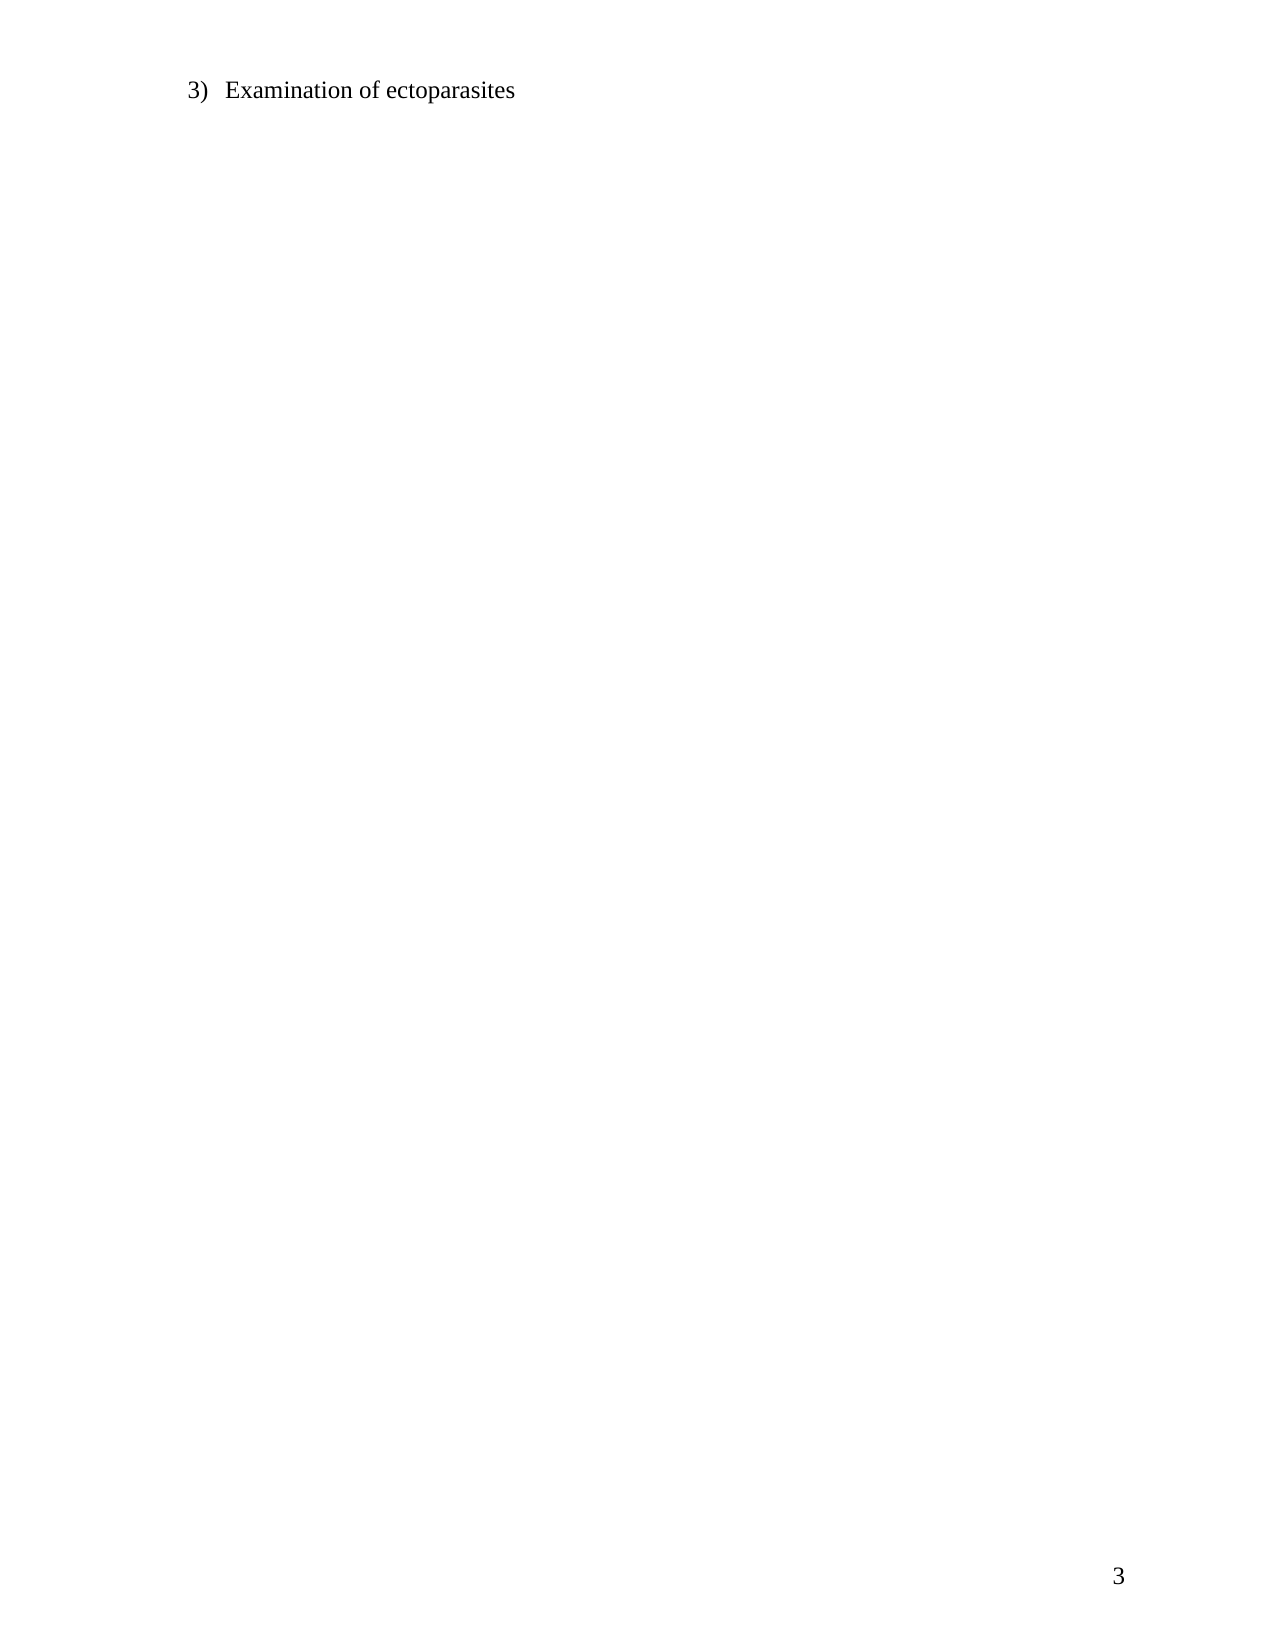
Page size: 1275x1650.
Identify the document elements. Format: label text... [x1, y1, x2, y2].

text 3) Examination of ectoparasites [187, 75, 1125, 104]
